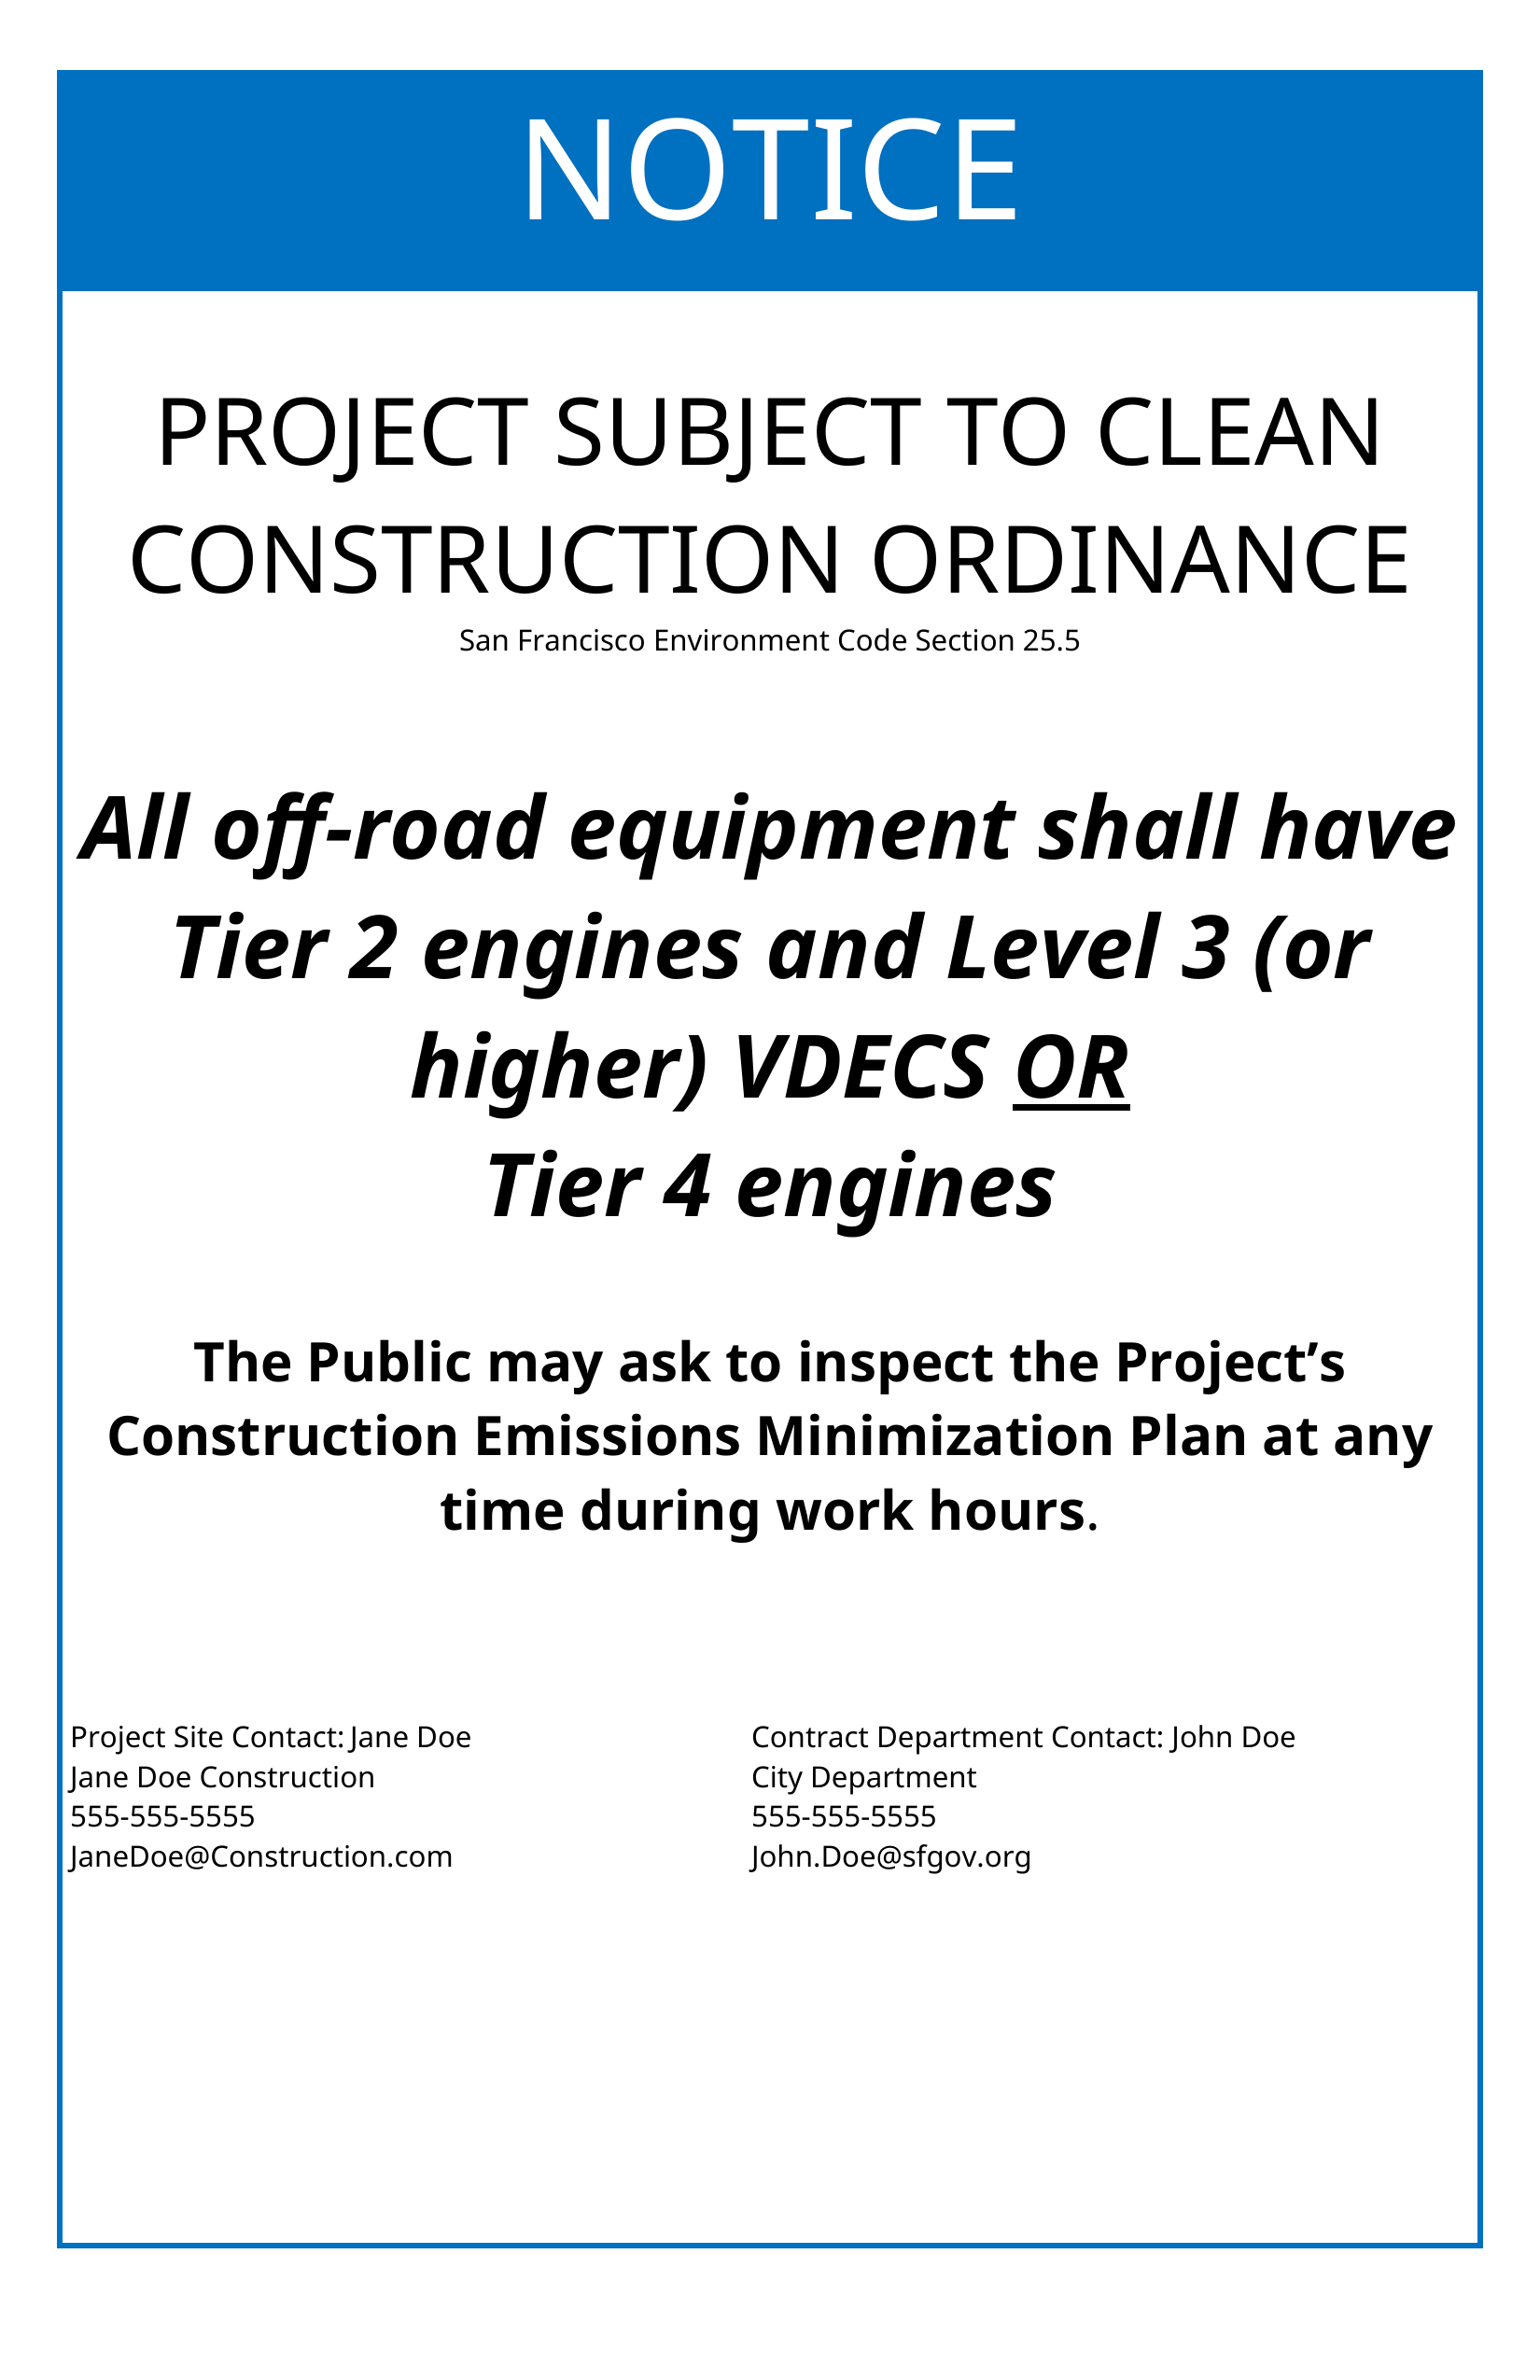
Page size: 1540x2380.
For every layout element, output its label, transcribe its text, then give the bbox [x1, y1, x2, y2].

table_cell NOTICE [63, 70, 1477, 291]
table_cell PROJECT SUBJECT TO CLEAN CONSTRUCTION ORDINANCE San Francisco Environment Code Section 25.5 All off-road equipment shall have Tier 2 engines and Level 3 (or higher) VDECS OR Tier 4 engines The Public may ask to inspect the Project’s Construction Emissions Minimization Plan at any time during work hours. [63, 292, 1477, 2243]
